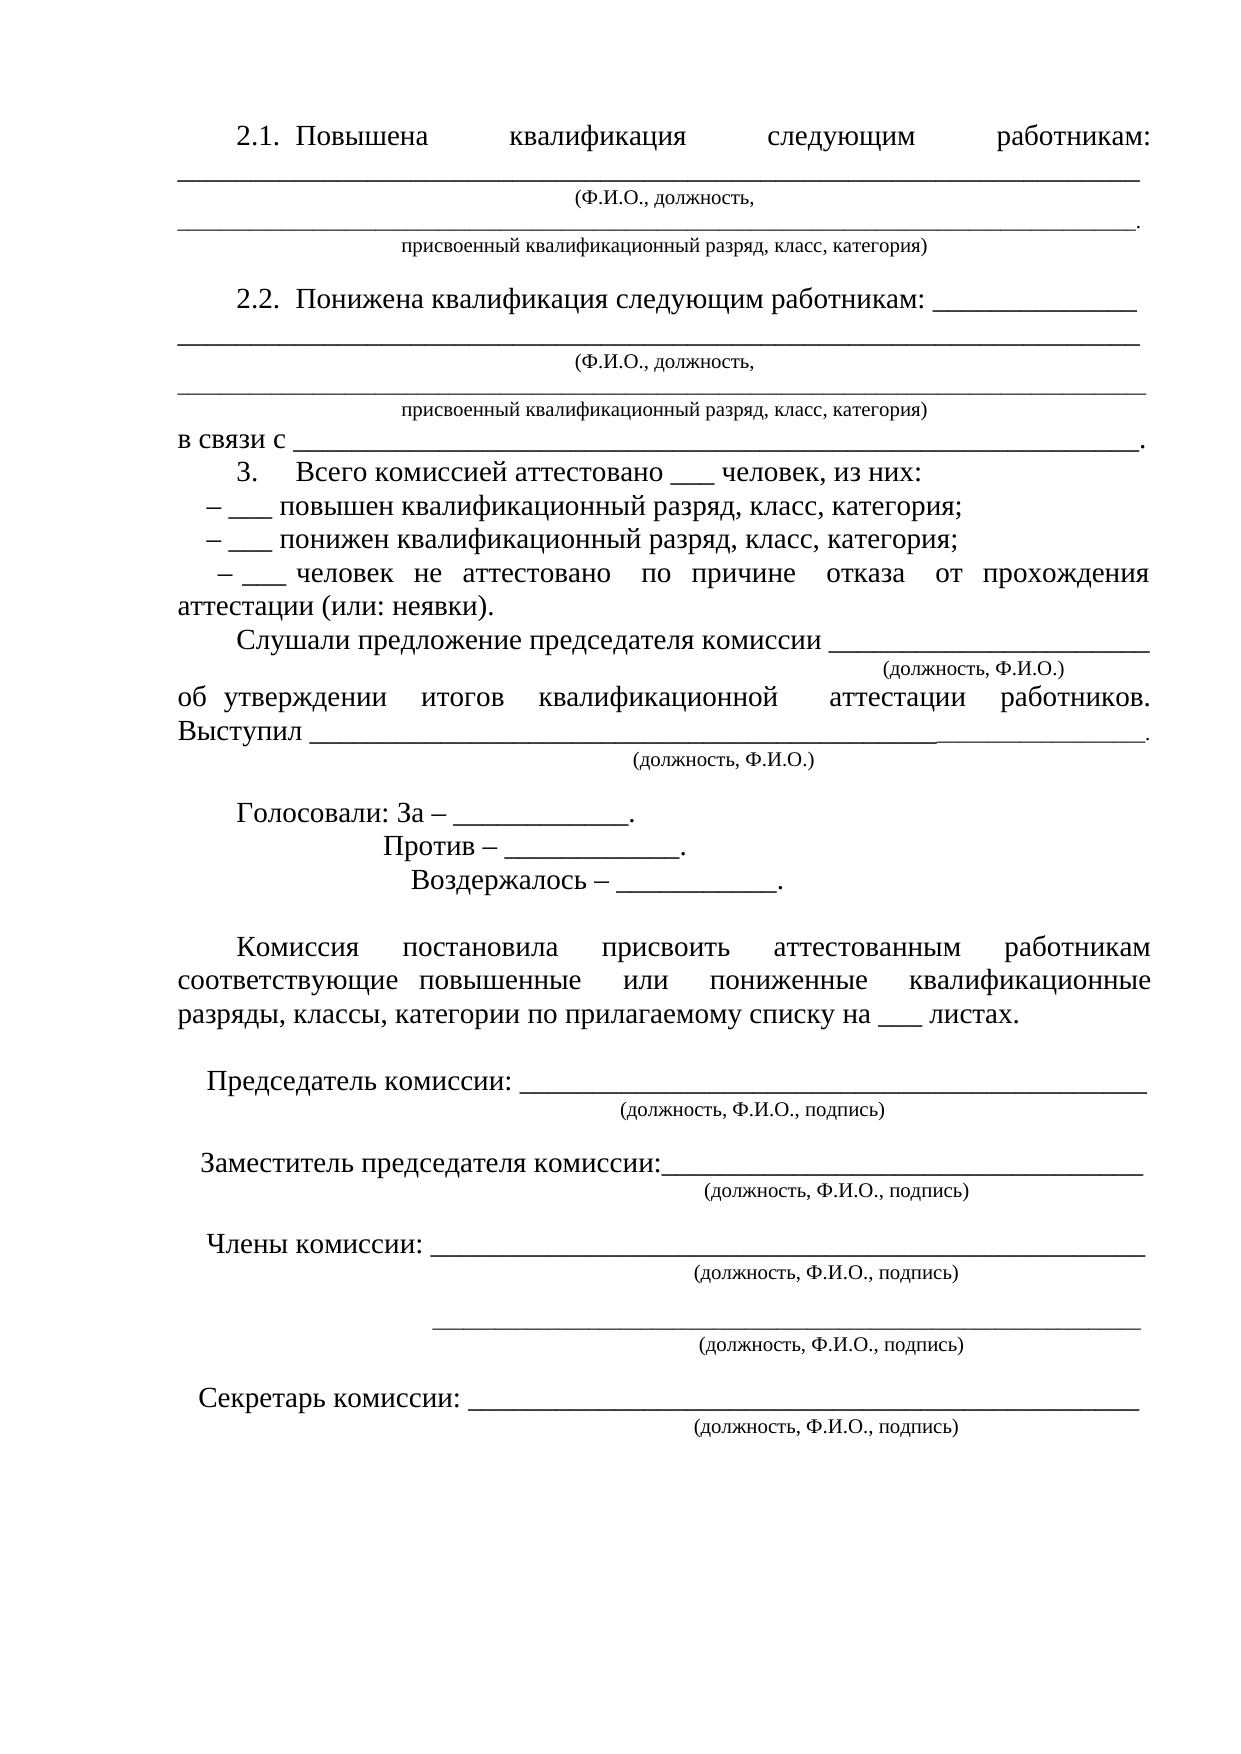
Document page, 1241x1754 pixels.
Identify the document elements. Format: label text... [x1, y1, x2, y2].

text 2.1. Повышена квалификация следующим работникам: __________________________________________________________________ [177, 118, 1152, 185]
text ____________________________________________________________________ [177, 1308, 1152, 1332]
text Члены комиссии: _________________________________________________ [177, 1226, 1152, 1260]
text (должность, Ф.И.О., подпись) [177, 1097, 1152, 1121]
text Голосовали: За – ____________. [177, 795, 1152, 828]
text 2.2. Понижена квалификация следующим работникам: ______________ [177, 281, 1152, 315]
text Заместитель председателя комиссии:_________________________________ [177, 1145, 1152, 1178]
text (должность, Ф.И.О., подпись) [177, 1332, 1152, 1356]
text (должность, Ф.И.О., подпись) [177, 1178, 1152, 1202]
text (Ф.И.О., должность, [177, 185, 1152, 209]
text присвоенный квалификационный разряд, класс, категория) [177, 233, 1152, 257]
text (должность, Ф.И.О., подпись) [177, 1414, 1152, 1438]
text Секретарь комиссии: ______________________________________________ [177, 1380, 1152, 1414]
text (должность, Ф.И.О.) [177, 747, 1152, 771]
text ____________________________________________________________________________________________. [177, 209, 1152, 233]
text об утверждении итогов квалификационной аттестации работников. Выступил _______________________________________________________________. [177, 679, 1152, 747]
text (Ф.И.О., должность, [177, 348, 1152, 373]
text Слушали предложение председателя комиссии ______________________ [177, 622, 1152, 656]
text Воздержалось – ___________. [177, 862, 1152, 895]
text Председатель комиссии: ___________________________________________ [177, 1063, 1152, 1097]
text Против – ____________. [177, 828, 1152, 862]
text присвоенный квалификационный разряд, класс, категория) [177, 397, 1152, 421]
text 3. Всего комиссией аттестовано ___ человек, из них: [177, 454, 1152, 488]
text – ___ понижен квалификационный разряд, класс, категория; [177, 521, 1152, 555]
text Комиссия постановила присвоить аттестованным работникам соответствующие повышенные или пониженные квалификационные разряды, классы, категории по прилагаемому списку на ___ листах. [177, 929, 1152, 1029]
text (должность, Ф.И.О.) [177, 656, 1152, 679]
text в связи с __________________________________________________________. [177, 421, 1152, 454]
text (должность, Ф.И.О., подпись) [177, 1260, 1152, 1284]
text – ___ повышен квалификационный разряд, класс, категория; [177, 488, 1152, 521]
text __________________________________________________________________ [177, 315, 1152, 348]
text _____________________________________________________________________________________________ [177, 373, 1152, 397]
text – ___ человек не аттестовано по причине отказа от прохождения аттестации (или: неявки). [177, 555, 1152, 622]
